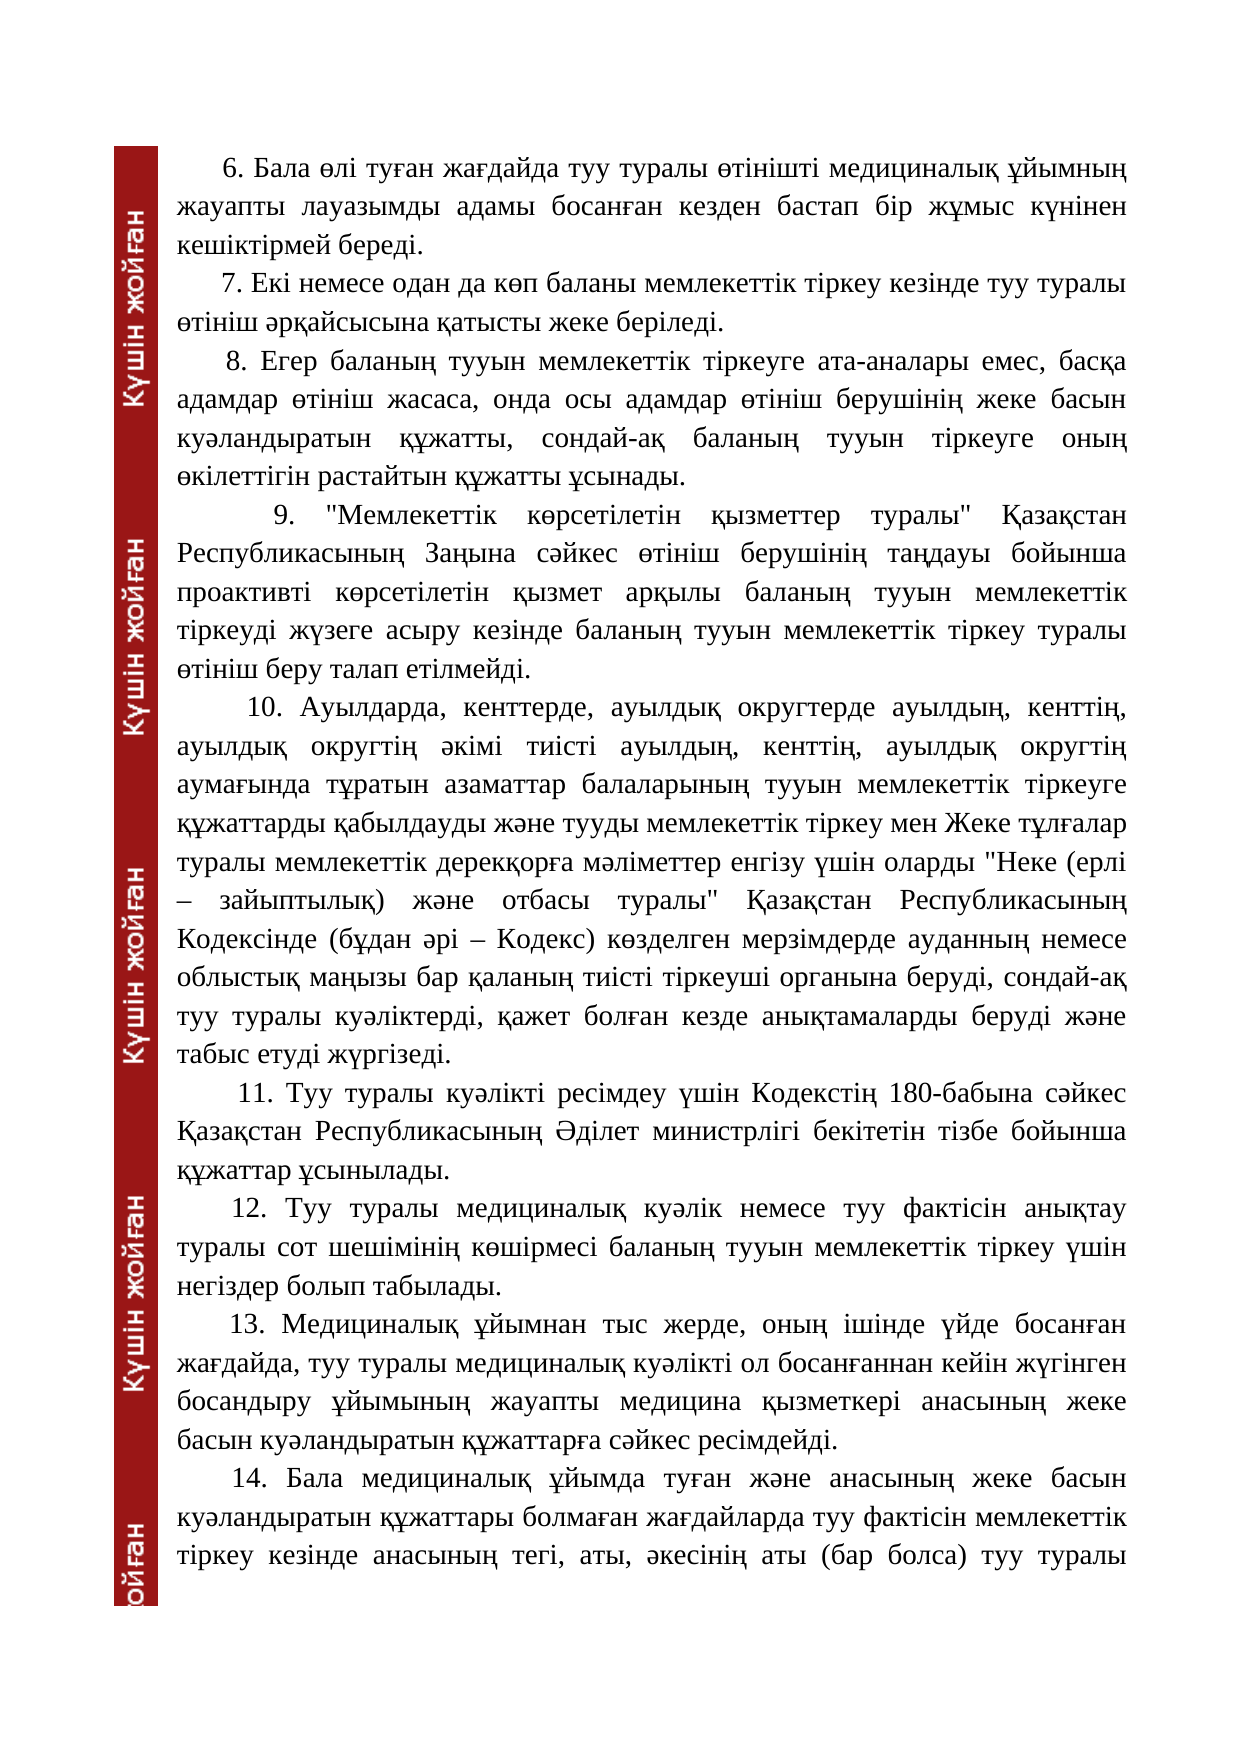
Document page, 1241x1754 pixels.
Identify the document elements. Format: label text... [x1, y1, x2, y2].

text 10. Ауылдарда, кенттерде, ауылдық округтерде ауылдың, кенттің, ауылдық округтің әкімі тиісті ауылдың, кенттің, ауылдық округтің аумағында тұратын азаматтар балаларының тууын мемлекеттік тіркеуге құжаттарды қабылдауды және тууды мемлекеттік тіркеу мен Жеке тұлғалар туралы мемлекеттік дерекқорға мәліметтер енгізу үшін оларды "Неке (ерлі – зайыптылық) және отбасы туралы" Қазақстан Республикасының Кодексінде (бұдан әрі – Кодекс) көзделген мерзімдерде ауданның немесе облыстық маңызы бар қаланың тиісті тіркеуші органына беруді, сондай-ақ туу туралы куәліктерді, қажет болған кезде анықтамаларды беруді және табыс етуді жүргізеді. [112, 689, 1128, 1070]
text 8. Егер баланың тууын мемлекеттік тіркеуге ата-аналары емес, басқа адамдар өтініш жасаса, онда осы адамдар өтініш берушінің жеке басын куәландыратын құжатты, сондай-ақ баланың тууын тіркеуге оның өкілеттігін растайтын құжатты ұсынады. [112, 343, 1128, 492]
text 9. "Мемлекеттік көрсетілетін қызметтер туралы" Қазақстан Республикасының Заңына сәйкес өтініш берушінің таңдауы бойынша проактивті көрсетілетін қызмет арқылы баланың тууын мемлекеттік тіркеуді жүзеге асыру кезінде баланың тууын мемлекеттік тіркеу туралы өтініш беру талап етілмейді. [112, 497, 1128, 684]
picture [114, 1070, 158, 1075]
picture [114, 684, 158, 689]
picture [114, 492, 158, 497]
picture [114, 1455, 158, 1460]
text 11. Туу туралы куәлікті ресімдеу үшін Кодекстің 180-бабына сәйкес Қазақстан Республикасының Әділет министрлігі бекітетін тізбе бойынша құжаттар ұсынылады. [112, 1075, 1128, 1186]
text 7. Екі немесе одан да көп баланы мемлекеттік тіркеу кезінде туу туралы өтініш әрқайсысына қатысты жеке беріледі. [112, 266, 1128, 338]
picture [114, 338, 158, 343]
picture [114, 1571, 158, 1606]
text 6. Бала өлі туған жағдайда туу туралы өтінішті медициналық ұйымның жауапты лауазымды адамы босанған кезден бастап бір жұмыс күнінен кешіктірмей береді. [112, 150, 1128, 261]
text 13. Медициналық ұйымнан тыс жерде, оның ішінде үйде босанған жағдайда, туу туралы медициналық куәлікті ол босанғаннан кейін жүгінген босандыру ұйымының жауапты медицина қызметкері анасының жеке басын куәландыратын құжаттарға сәйкес ресімдейді. [112, 1306, 1128, 1455]
picture [114, 146, 158, 150]
picture [114, 1186, 158, 1191]
picture [114, 1301, 158, 1306]
text 12. Туу туралы медициналық куәлік немесе туу фактісін анықтау туралы сот шешімінің көшірмесі баланың тууын мемлекеттік тіркеу үшін негіздер болып табылады. [112, 1191, 1128, 1301]
picture [114, 261, 158, 266]
